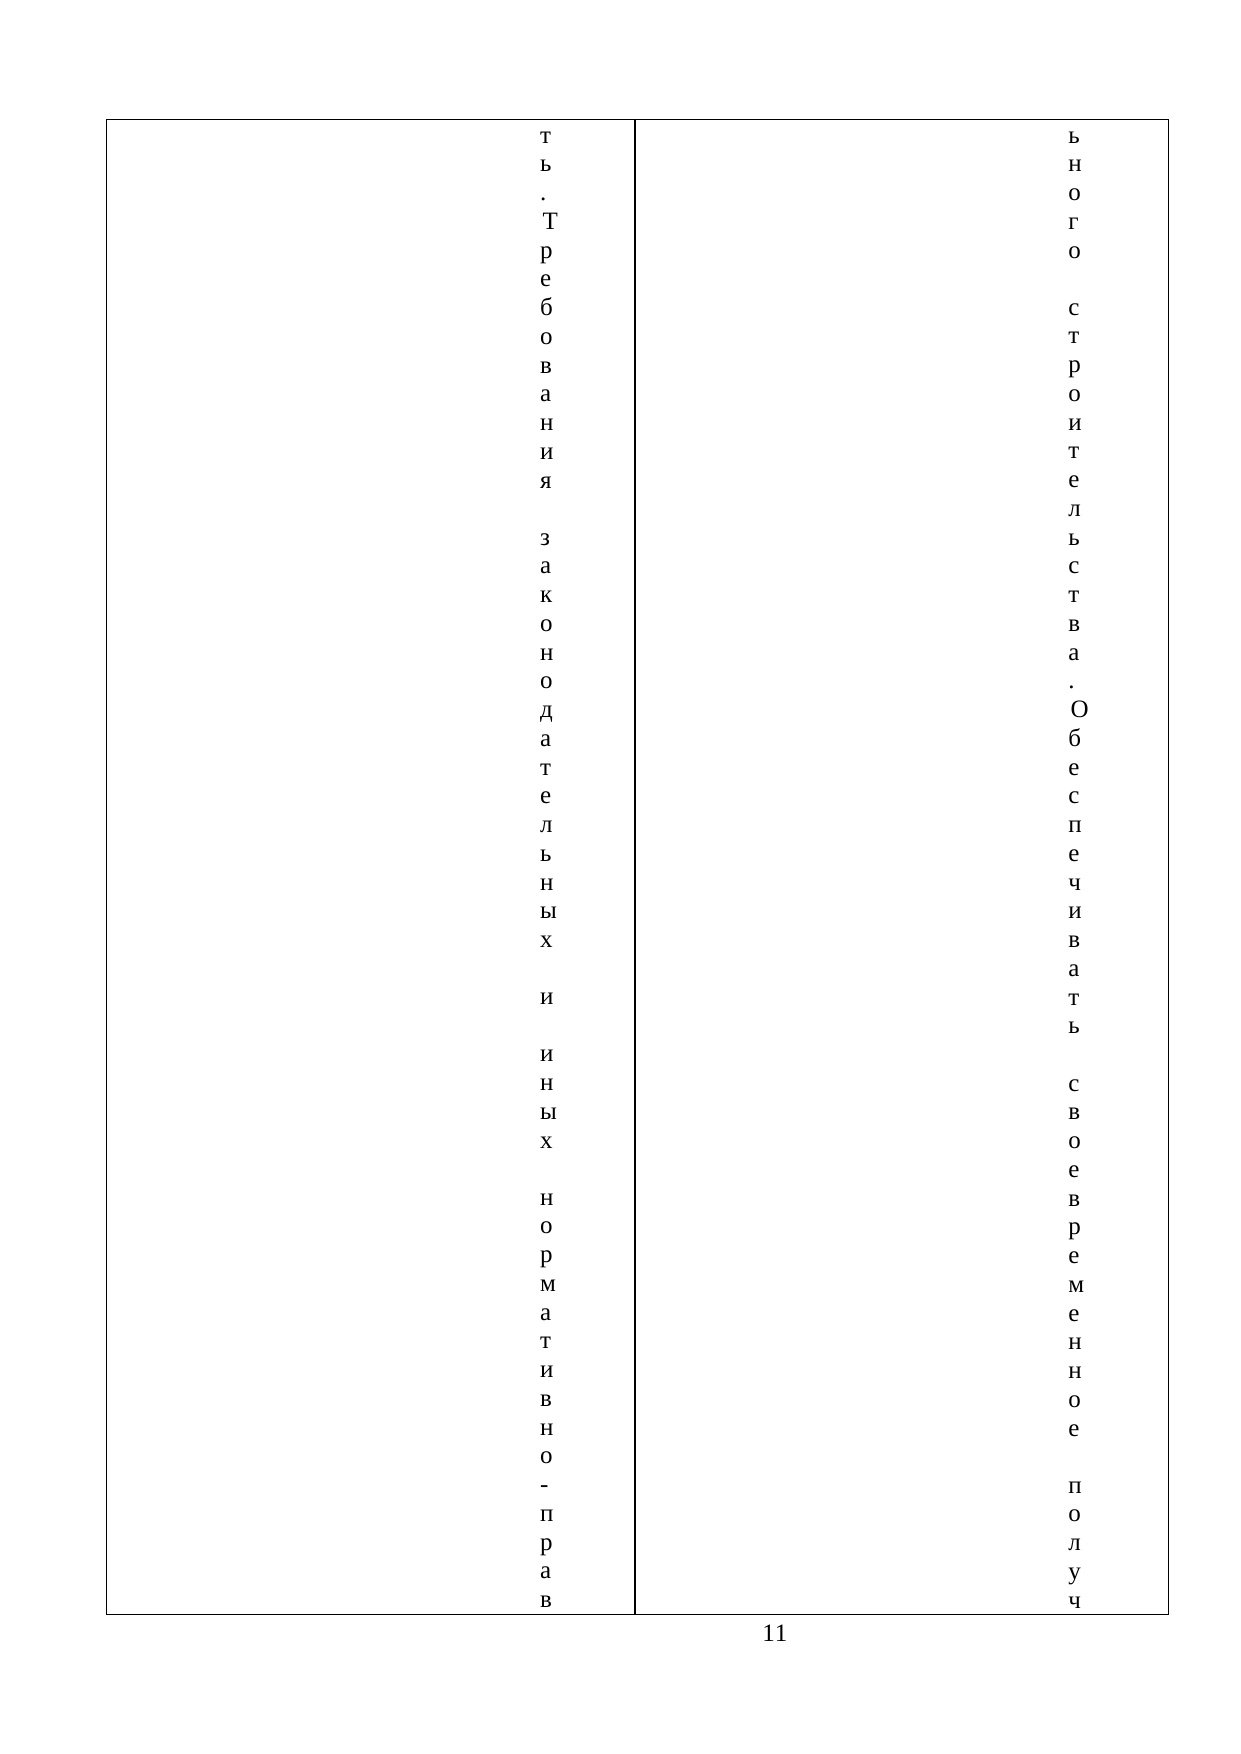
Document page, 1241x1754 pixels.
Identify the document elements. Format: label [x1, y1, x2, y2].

table_cell [636, 120, 1168, 1613]
table_cell [107, 120, 634, 1613]
